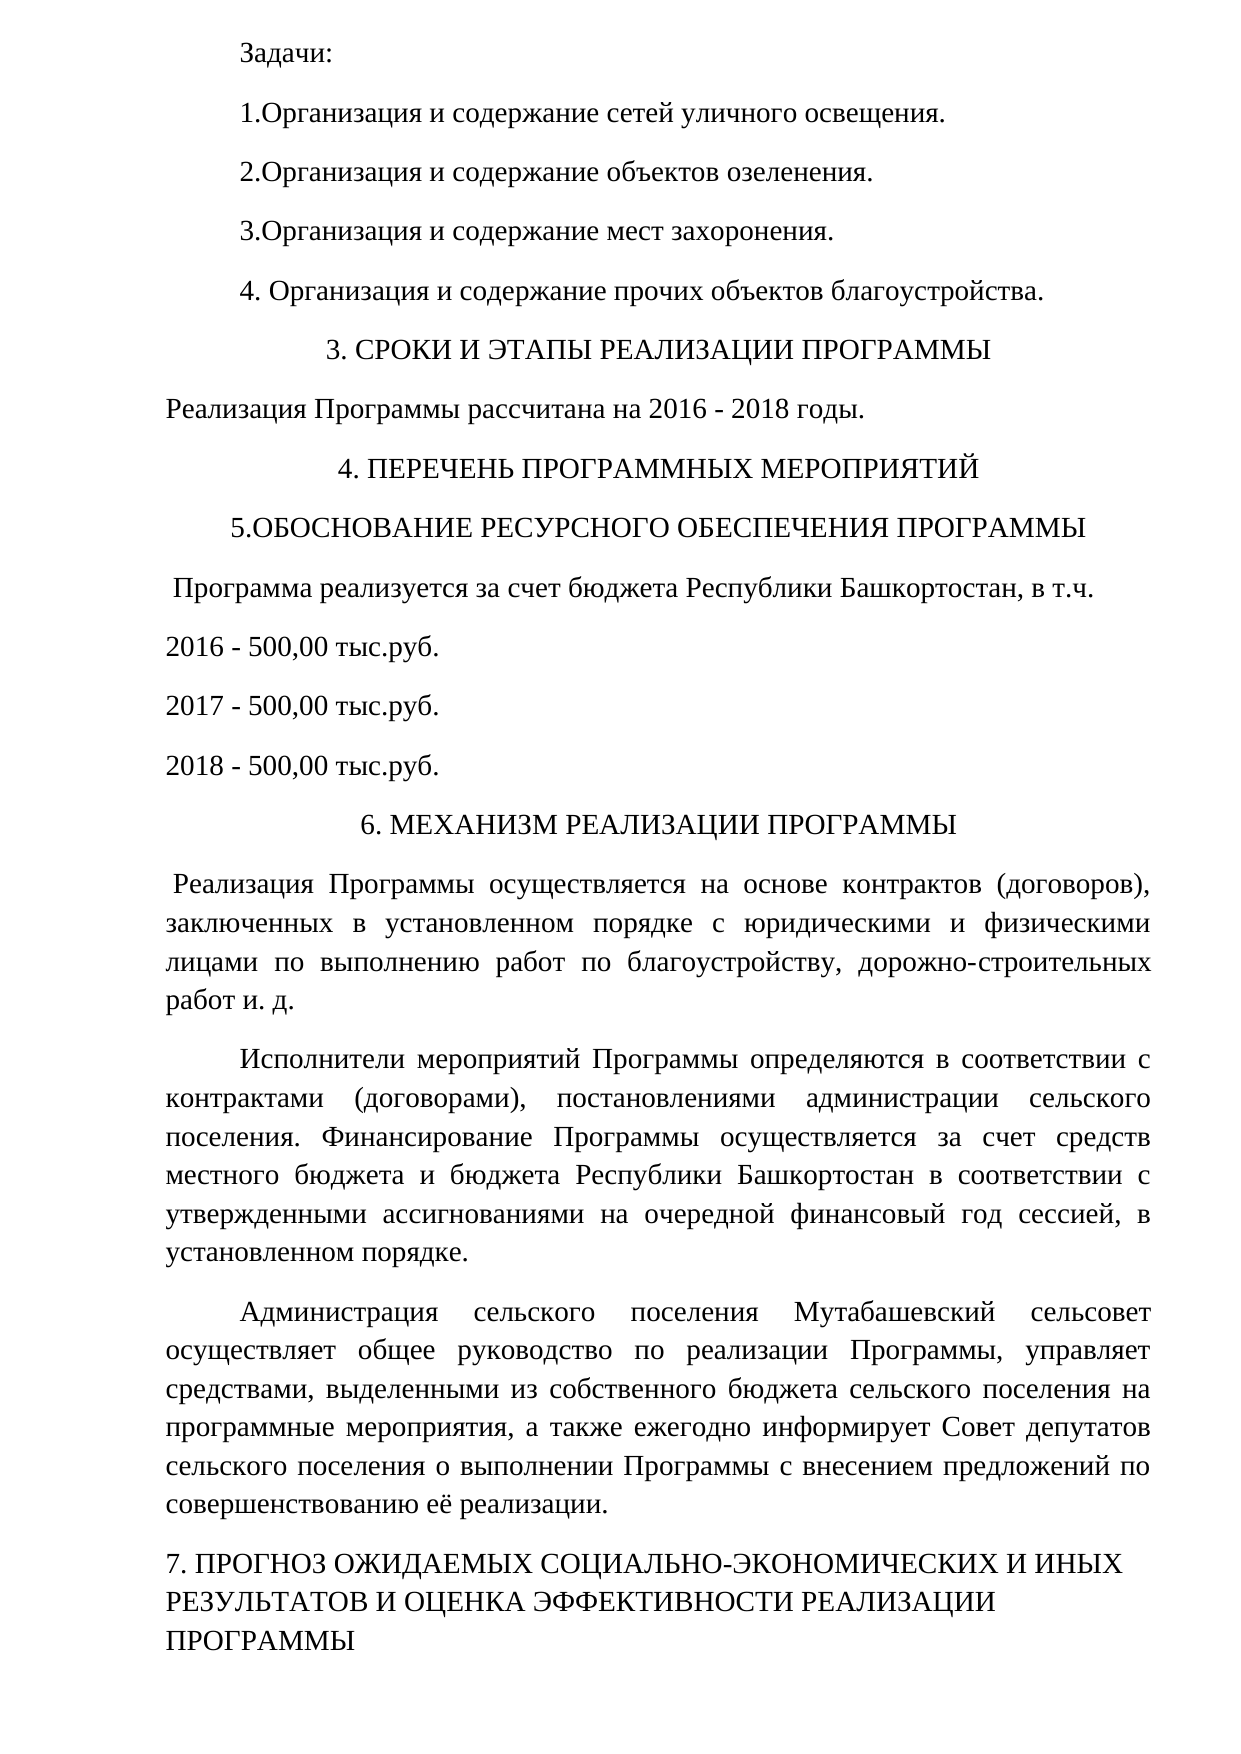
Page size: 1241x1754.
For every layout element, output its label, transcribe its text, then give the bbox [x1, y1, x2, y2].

text 1.Организация и содержание сетей уличного освещения. [165, 95, 1152, 128]
text Задачи: [165, 35, 1152, 69]
text 2018 - 500,00 тыс.руб. [165, 748, 1152, 781]
text 2016 - 500,00 тыс.руб. [165, 629, 1152, 663]
text Реализация Программы осуществляется на основе контрактов (договоров), заключенных в установленном порядке с юридическими и физическими лицами по выполнению работ по благоустройству, дорожно-строительных работ и. д. [165, 867, 1152, 1016]
text 4. ПЕРЕЧЕНЬ ПРОГРАММНЫХ МЕРОПРИЯТИЙ [165, 451, 1152, 484]
text 7. ПРОГНОЗ ОЖИДАЕМЫХ СОЦИАЛЬНО-ЭКОНОМИЧЕСКИХ И ИНЫХ РЕЗУЛЬТАТОВ И ОЦЕНКА ЭФФЕКТИВНОСТИ РЕАЛИЗАЦИИ ПРОГРАММЫ [165, 1546, 1152, 1656]
text 2.Организация и содержание объектов озеленения. [165, 154, 1152, 188]
text 5.ОБОСНОВАНИЕ РЕСУРСНОГО ОБЕСПЕЧЕНИЯ ПРОГРАММЫ [165, 510, 1152, 544]
text Администрация сельского поселения Мутабашевский сельсовет осуществляет общее руководство по реализации Программы, управляет средствами, выделенными из собственного бюджета сельского поселения на программные мероприятия, а также ежегодно информирует Совет депутатов сельского поселения о выполнении Программы с внесением предложений по совершенствованию её реализации. [165, 1294, 1152, 1520]
text 3. СРОКИ И ЭТАПЫ РЕАЛИЗАЦИИ ПРОГРАММЫ [165, 332, 1152, 366]
text Реализация Программы рассчитана на 2016 - 2018 годы. [165, 392, 1152, 425]
text Исполнители мероприятий Программы определяются в соответствии с контрактами (договорами), постановлениями администрации сельского поселения. Финансирование Программы осуществляется за счет средств местного бюджета и бюджета Республики Башкортостан в соответствии с утвержденными ассигнованиями на очередной финансовый год сессией, в установленном порядке. [165, 1042, 1152, 1268]
text 2017 - 500,00 тыс.руб. [165, 688, 1152, 722]
text Программа реализуется за счет бюджета Республики Башкортостан, в т.ч. [165, 570, 1152, 603]
text 4. Организация и содержание прочих объектов благоустройства. [165, 273, 1152, 306]
text 6. МЕХАНИЗМ РЕАЛИЗАЦИИ ПРОГРАММЫ [165, 807, 1152, 841]
text 3.Организация и содержание мест захоронения. [165, 213, 1152, 247]
